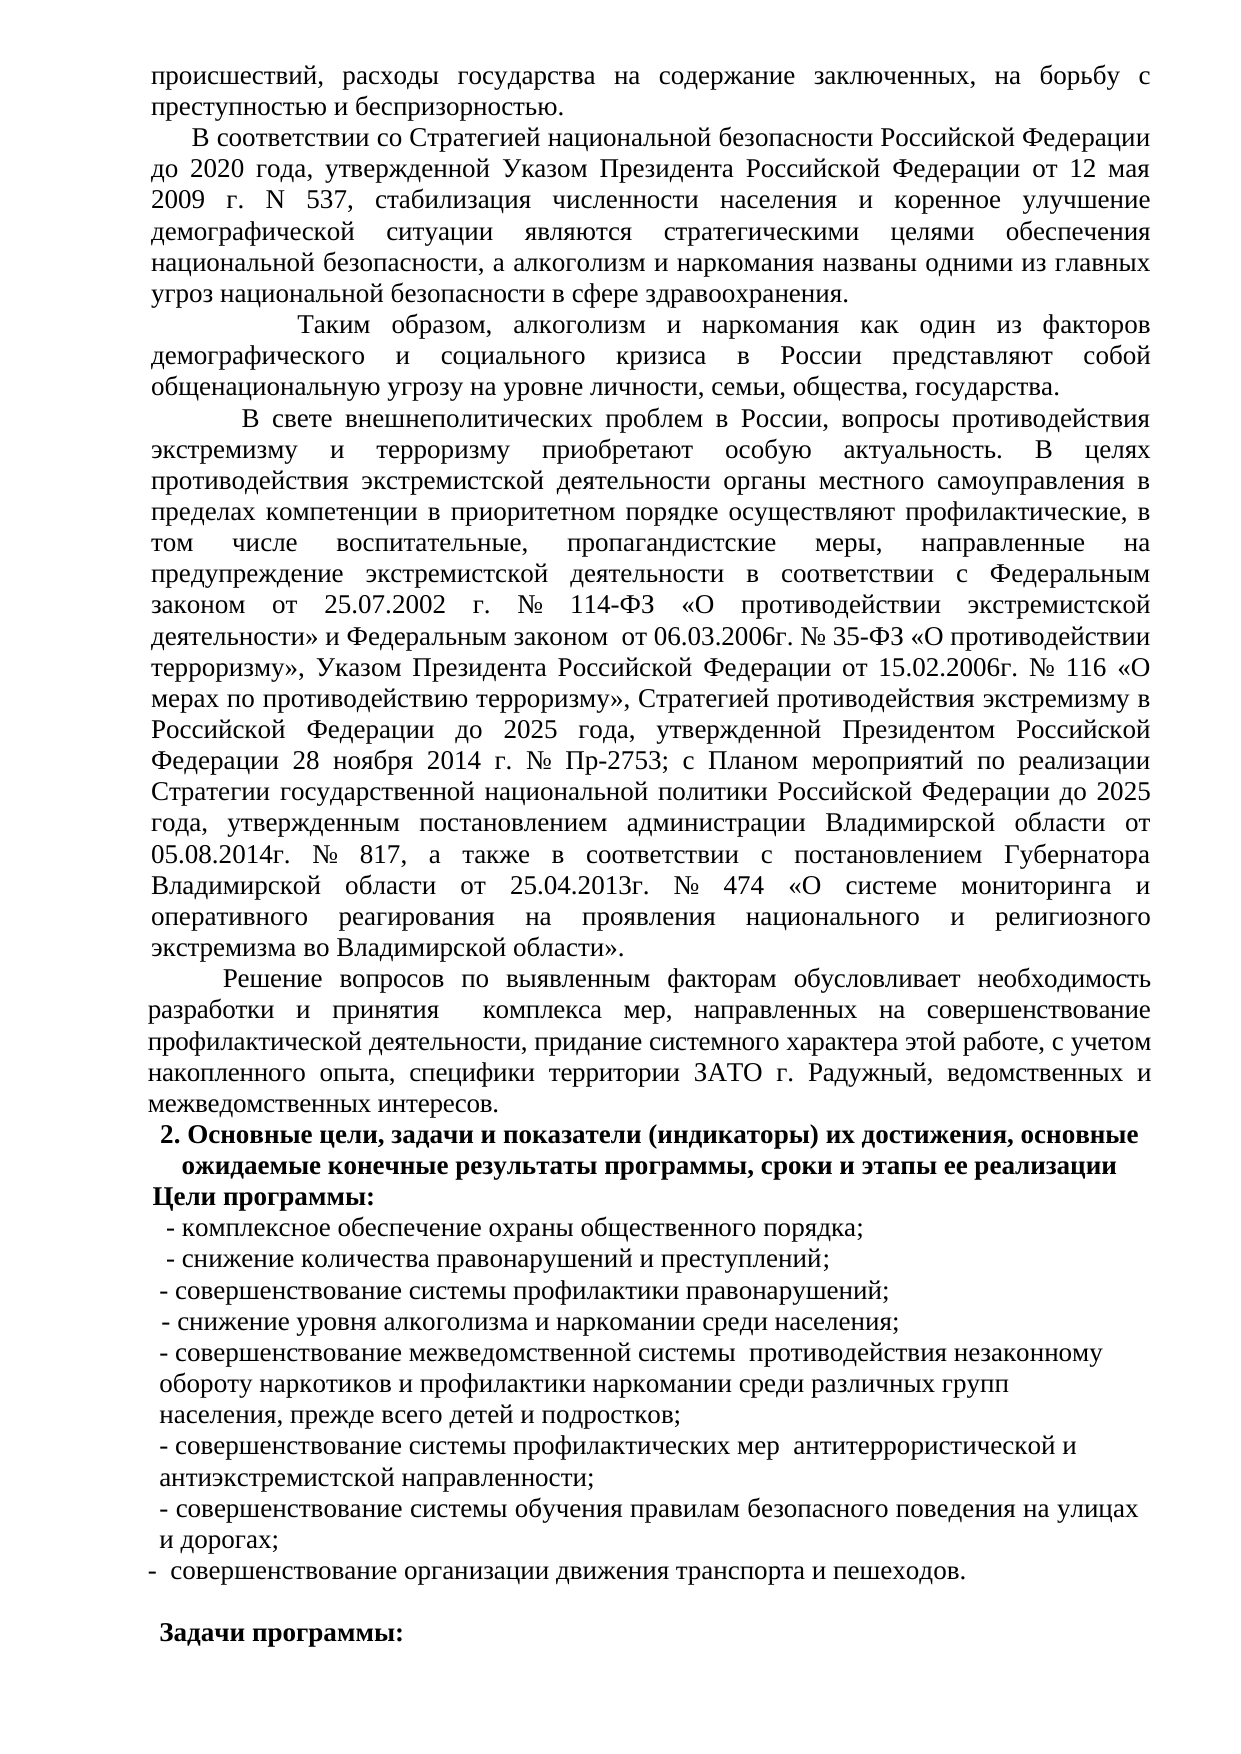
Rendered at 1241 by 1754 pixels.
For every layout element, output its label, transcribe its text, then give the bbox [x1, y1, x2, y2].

text - совершенствование межведомственной системы противодействия незаконному обороту наркотиков и профилактики наркомании среди различных групп населения, прежде всего детей и подростков; [159, 1336, 1140, 1429]
text - совершенствование системы профилактических мер антитеррористической и антиэкстремистской направленности; [159, 1429, 1140, 1492]
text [151, 59, 1152, 121]
text Задачи программы: [159, 1616, 1140, 1647]
text Таким образом, алкоголизм и наркомания как один из факторов демографического и социального кризиса в России представляют собой общенациональную угрозу на уровне личности, семьи, общества, государства. [151, 308, 1152, 402]
text Решение вопросов по выявленным факторам обусловливает необходимость разработки и принятия комплекса мер, направленных на совершенствование профилактической деятельности, придание системного характера этой работе, с учетом накопленного опыта, специфики территории ЗАТО г. Радужный, ведомственных и межведомственных интересов. [148, 962, 1152, 1118]
text - снижение уровня алкоголизма и наркомании среди населения; [148, 1305, 1140, 1336]
text В свете внешнеполитических проблем в России, вопросы противодействия экстремизму и терроризму приобретают особую актуальность. В целях противодействия экстремистской деятельности органы местного самоуправления в пределах компетенции в приоритетном порядке осуществляют профилактические, в том числе воспитательные, пропагандистские меры, направленные на предупреждение экстремистской деятельности в соответствии с Федеральным законом от 25.07.2002 г. № 114-ФЗ «О противодействии экстремистской деятельности» и Федеральным законом от 06.03.2006г. № 35-ФЗ «О противодействии терроризму», Указом Президента Российской Федерации от 15.02.2006г. № 116 «О мерах по противодействию терроризму», Стратегией противодействия экстремизму в Российской Федерации до 2025 года, утвержденной Президентом Российской Федерации 28 ноября 2014 г. № Пр-2753; с Планом мероприятий по реализации Стратегии государственной национальной политики Российской Федерации до 2025 года, утвержденным постановлением администрации Владимирской области от 05.08.2014г. № 817, а также в соответствии с постановлением Губернатора Владимирской области от 25.04.2013г. № 474 «О системе мониторинга и оперативного реагирования на проявления национального и религиозного экстремизма во Владимирской области». [151, 402, 1152, 962]
text - совершенствование системы профилактики правонарушений; [159, 1274, 1140, 1305]
text В соответствии со Стратегией национальной безопасности Российской Федерации до 2020 года, утвержденной Указом Президента Российской Федерации от 12 мая 2009 г. N 537, стабилизация численности населения и коренное улучшение демографической ситуации являются стратегическими целями обеспечения национальной безопасности, а алкоголизм и наркомания названы одними из главных угроз национальной безопасности в сфере здравоохранения. [151, 121, 1152, 308]
text - совершенствование организации движения транспорта и пешеходов. [74, 1554, 1152, 1585]
text Цели программы: [152, 1180, 1139, 1211]
text - совершенствование системы обучения правилам безопасного поведения на улицах и дорогах; [159, 1492, 1140, 1554]
text 2. Основные цели, задачи и показатели (индикаторы) их достижения, основные ожидаемые конечные результаты программы, сроки и этапы ее реализации [148, 1118, 1152, 1180]
text - комплексное обеспечение охраны общественного порядка; [159, 1211, 1140, 1243]
text - снижение количества правонарушений и преступлений; [159, 1243, 1140, 1274]
